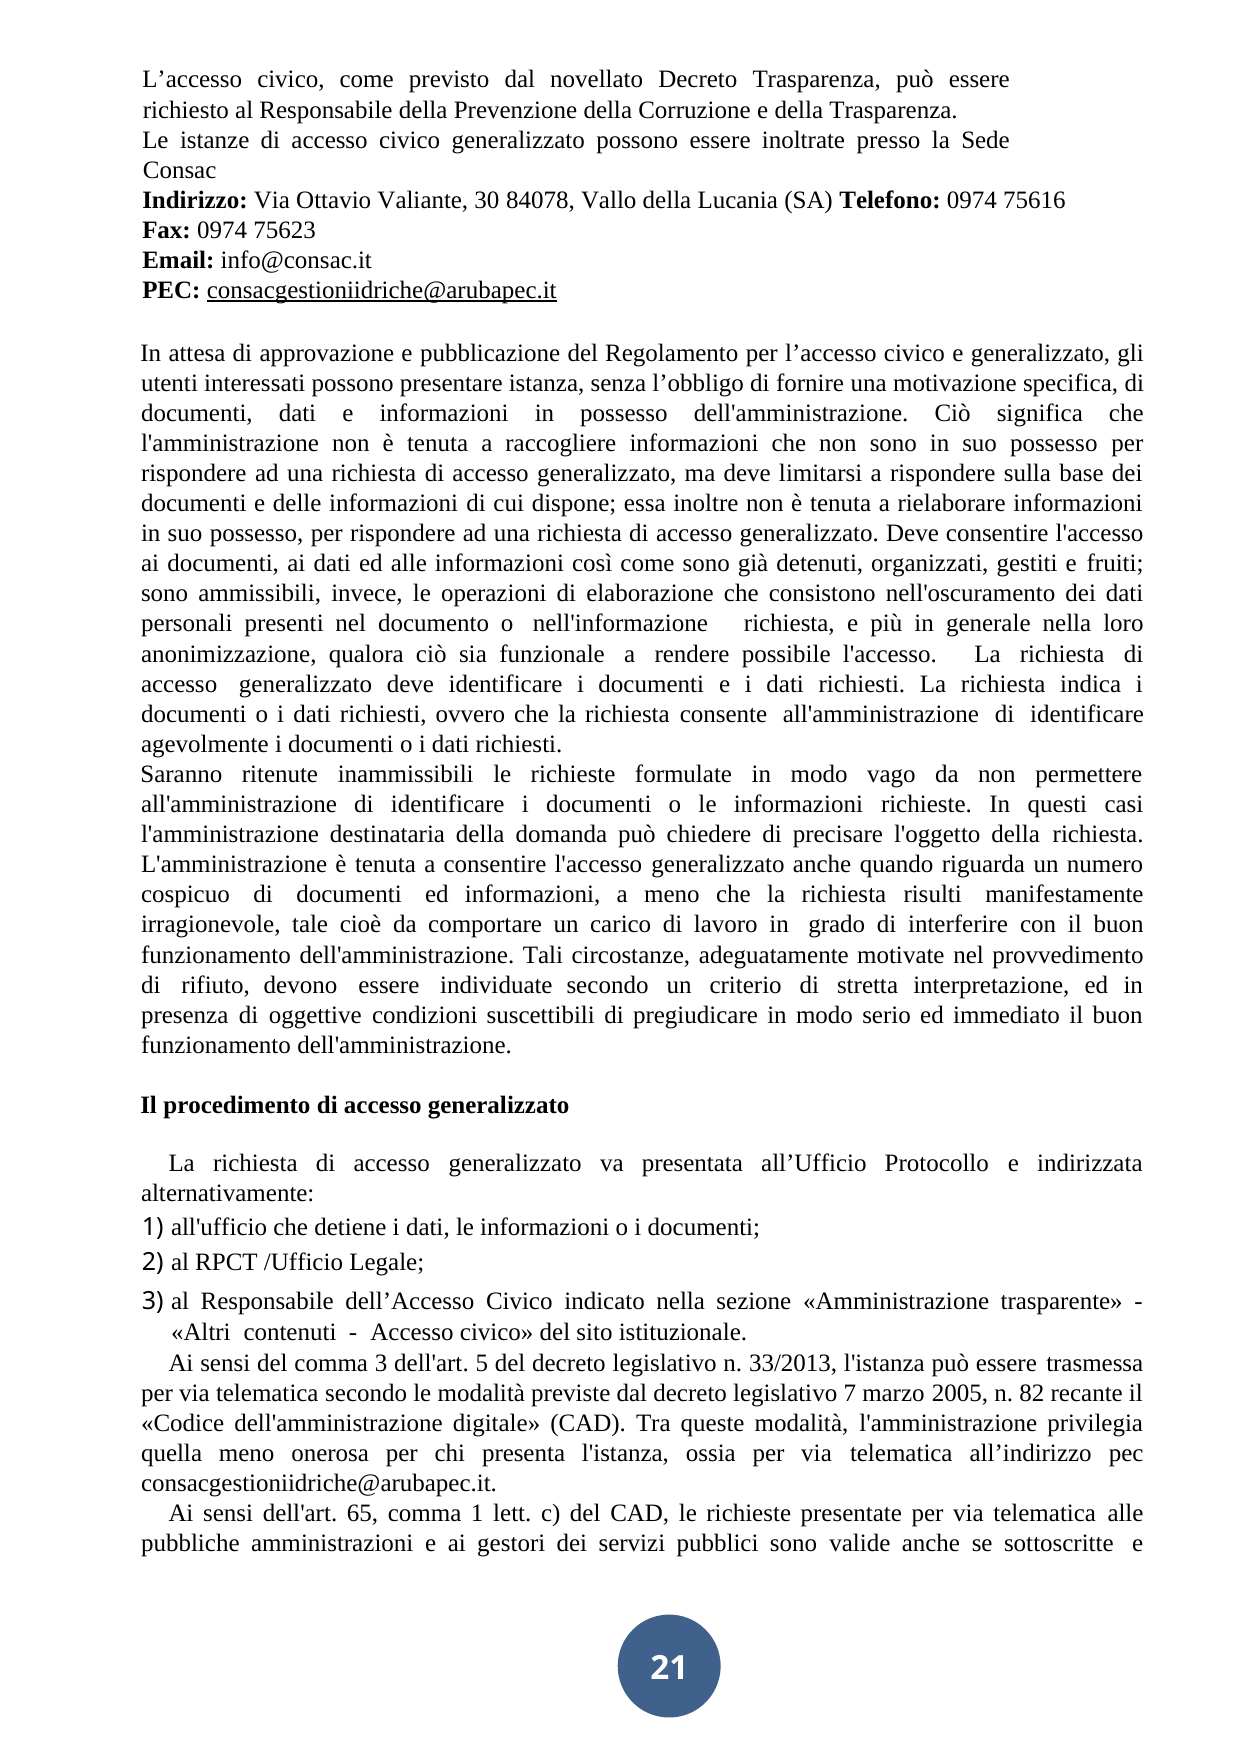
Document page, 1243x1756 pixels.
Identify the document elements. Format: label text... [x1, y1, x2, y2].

text La richiesta di accesso generalizzato va presentata all’Ufficio Protocollo e indirizzata alternativamente: [141, 1148, 1143, 1206]
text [141, 1498, 1143, 1557]
list all'ufficio che detiene i dati, le informazioni o i documenti; [142, 1208, 1238, 1242]
subtitle Il procedimento di accesso generalizzato [140, 1090, 1238, 1118]
text Ai sensi del comma 3 dell'art. 5 del decreto legislativo n. 33/2013, l'istanza può essere trasmessa per via telematica secondo le modalità previste dal decreto legislativo 7 marzo 2005, n. 82 recante il «Codice dell'amministrazione digitale» (CAD). Tra queste modalità, l'amministrazione privilegia quella meno onerosa per chi presenta l'istanza, ossia per via telematica all’indirizzo pec consacgestioniidriche@arubapec.it. [141, 1348, 1143, 1497]
text In attesa di approvazione e pubblicazione del Regolamento per l’accesso civico e generalizzato, gli utenti interessati possono presentare istanza, senza l’obbligo di fornire una motivazione specifica, di documenti, dati e informazioni in possesso dell'amministrazione. Ciò significa che l'amministrazione non è tenuta a raccogliere informazioni che non sono in suo possesso per rispondere ad una richiesta di accesso generalizzato, ma deve limitarsi a rispondere sulla base dei documenti e delle informazioni di cui dispone; essa inoltre non è tenuta a rielaborare informazioni in suo possesso, per rispondere ad una richiesta di accesso generalizzato. Deve consentire l'accesso ai documenti, ai dati ed alle informazioni così come sono già detenuti, organizzati, gestiti e fruiti; sono ammissibili, invece, le operazioni di elaborazione che consistono nell'oscuramento dei dati personali presenti nel documento o nell'informazione richiesta, e più in generale nella loro anonimizzazione, qualora ciò sia funzionale a rendere possibile l'accesso. La richiesta di accesso generalizzato deve identificare i documenti e i dati richiesti. La richiesta indica i documenti o i dati richiesti, ovvero che la richiesta consente all'amministrazione di identificare agevolmente i documenti o i dati richiesti. [140, 338, 1144, 758]
list al Responsabile dell’Accesso Civico indicato nella sezione «Amministrazione trasparente» - «Altri contenuti - Accesso civico» del sito istituzionale. [142, 1282, 1143, 1346]
text Fax: 0974 75623 [142, 215, 1134, 244]
text Le istanze di accesso civico generalizzato possono essere inoltrate presso la Sede Consac [142, 125, 1010, 184]
text Saranno ritenute inammissibili le richieste formulate in modo vago da non permettere all'amministrazione di identificare i documenti o le informazioni richieste. In questi casi l'amministrazione destinataria della domanda può chiedere di precisare l'oggetto della richiesta. L'amministrazione è tenuta a consentire l'accesso generalizzato anche quando riguarda un numero cospicuo di documenti ed informazioni, a meno che la richiesta risulti manifestamente irragionevole, tale cioè da comportare un carico di lavoro in grado di interferire con il buon funzionamento dell'amministrazione. Tali circostanze, adeguatamente motivate nel provvedimento di rifiuto, devono essere individuate secondo un criterio di stretta interpretazione, ed in presenza di oggettive condizioni suscettibili di pregiudicare in modo serio ed immediato il buon funzionamento dell'amministrazione. [140, 759, 1143, 1059]
text Indirizzo: Via Ottavio Valiante, 30 84078, Vallo della Lucania (SA) Telefono: 0974 75616 [142, 185, 1134, 214]
text L’accesso civico, come previsto dal novellato Decreto Trasparenza, può essere richiesto al Responsabile della Prevenzione della Corruzione e della Trasparenza. [142, 64, 1010, 123]
text PEC: consacgestioniidriche@arubapec.it [142, 275, 1134, 304]
list al RPCT /Ufficio Legale; [142, 1244, 1238, 1278]
text Email: info@consac.it [142, 245, 1134, 274]
